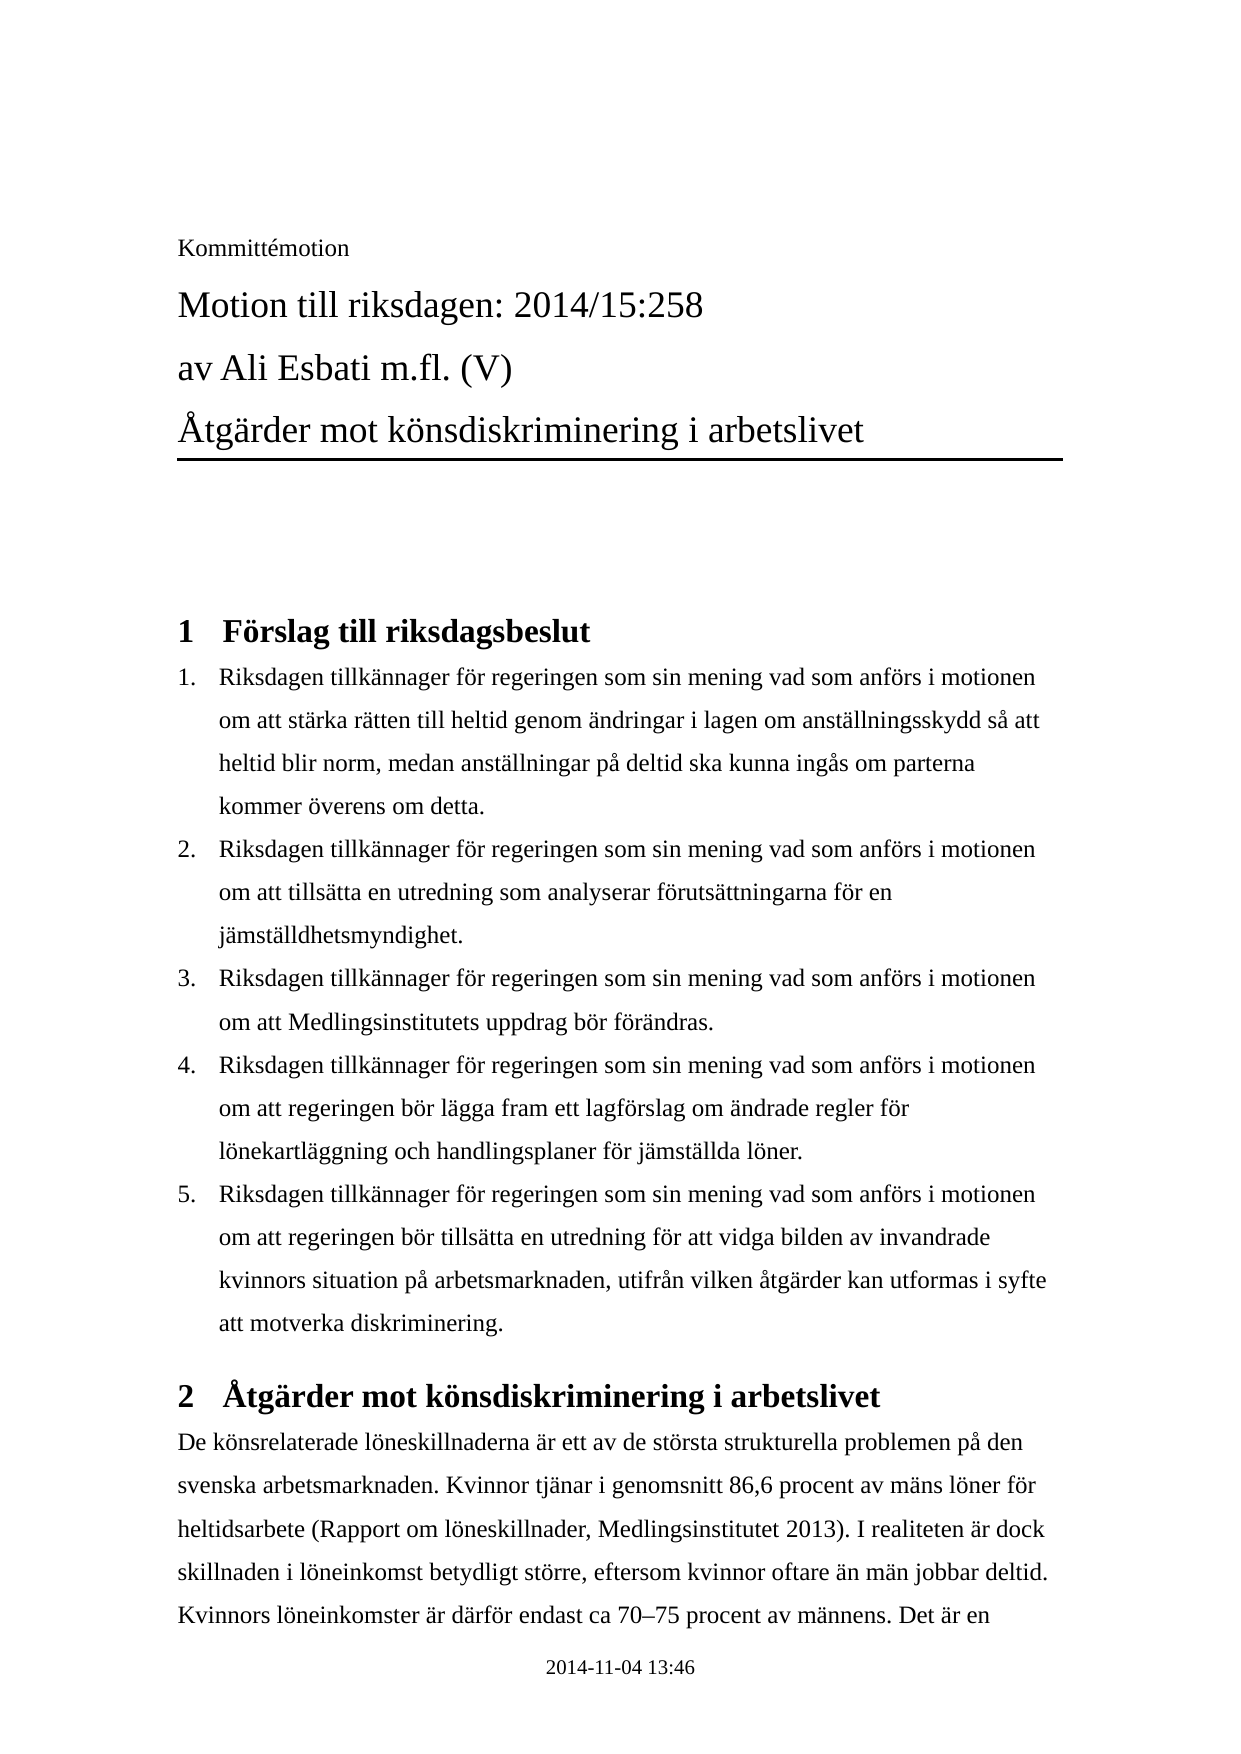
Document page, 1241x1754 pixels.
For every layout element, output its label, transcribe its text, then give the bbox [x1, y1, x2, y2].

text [177, 1427, 1063, 1629]
subtitle Åtgärder mot könsdiskriminering i arbetslivet [177, 1377, 1063, 1415]
